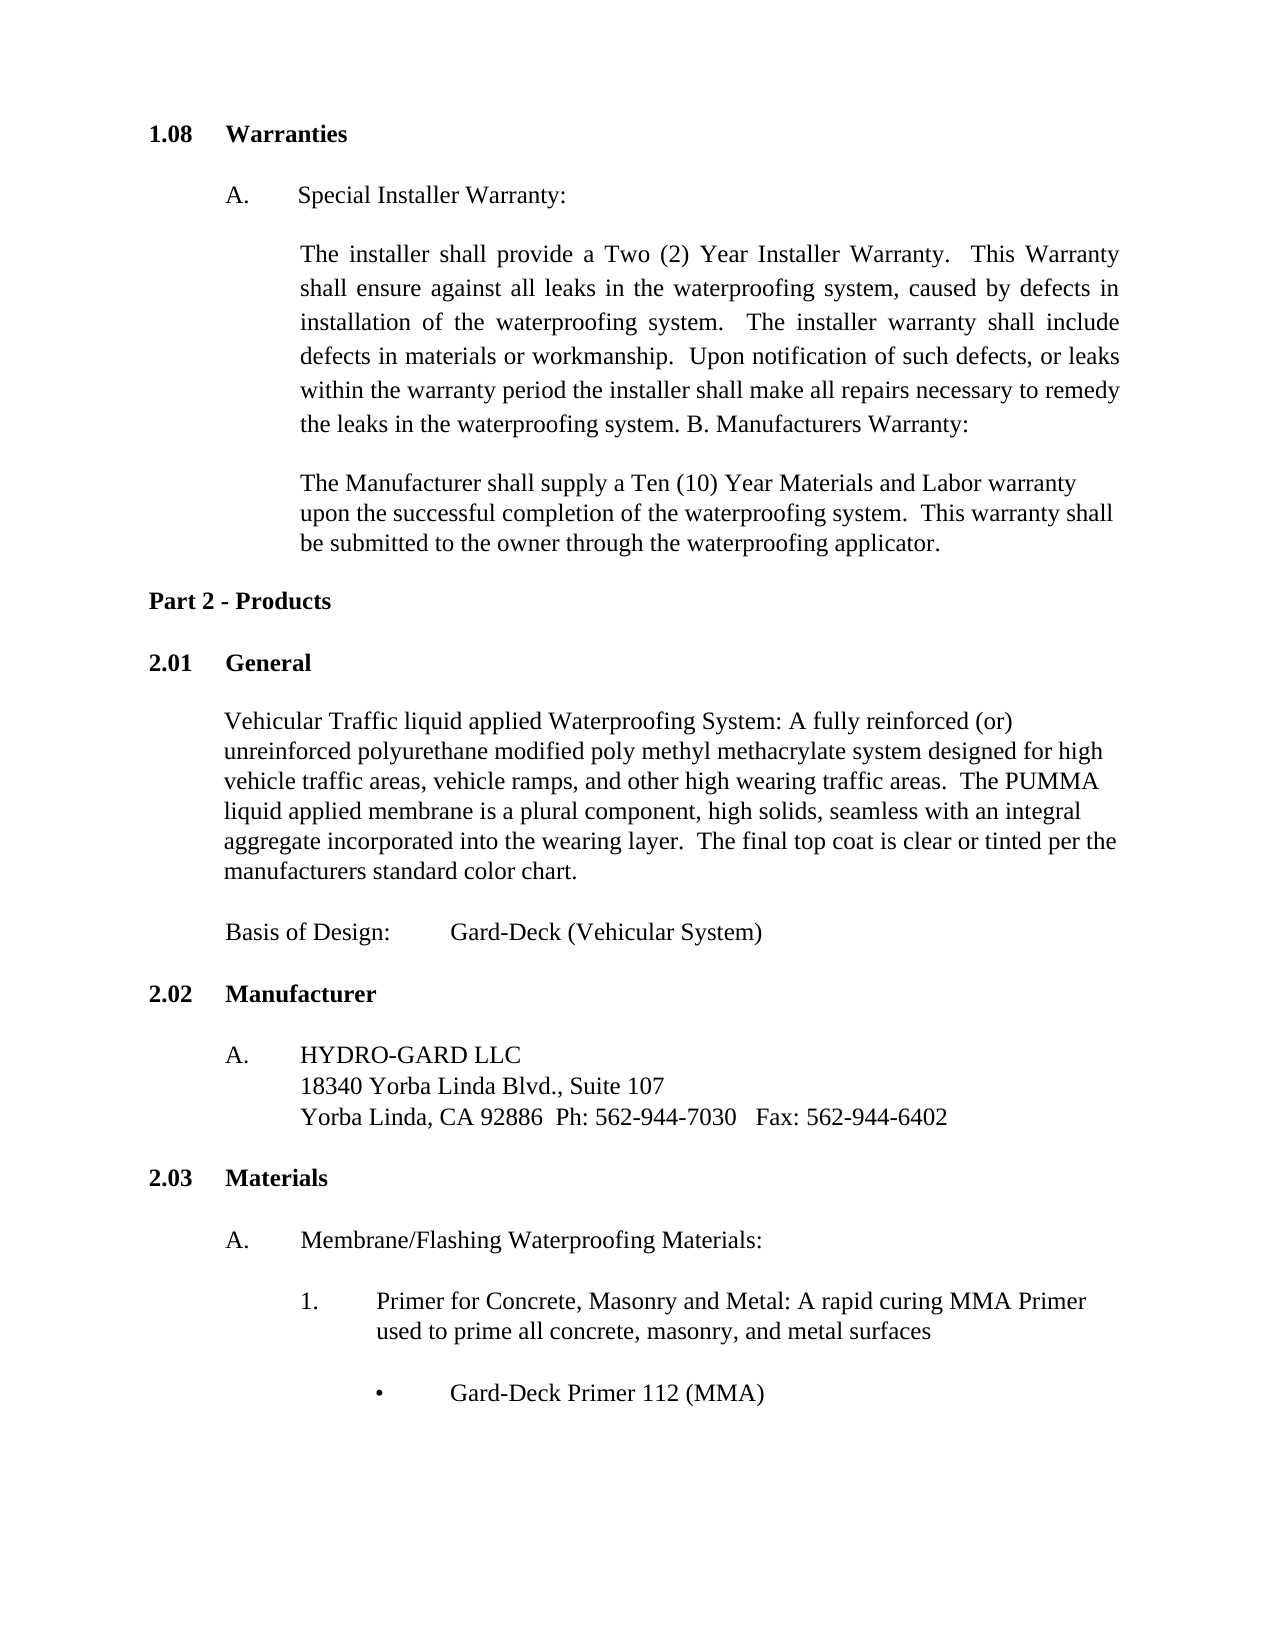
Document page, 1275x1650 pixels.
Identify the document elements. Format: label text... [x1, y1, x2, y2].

subtitle 2.01 General [148, 648, 1124, 677]
text 18340 Yorba Linda Blvd., Suite 107 [300, 1071, 1123, 1100]
text Vehicular Traffic liquid applied Waterproofing System: A fully reinforced (or) unreinforced polyurethane modified poly methyl methacrylate system designed for high vehicle traffic areas, vehicle ramps, and other high wearing traffic areas. The PUMMA liquid applied membrane is a plural component, high solids, seamless with an integral aggregate incorporated into the wearing layer. The final top coat is clear or tinted per the manufacturers standard color chart. [223, 706, 1123, 884]
text Part 2 - Products [148, 586, 1124, 615]
text The installer shall provide a Two (2) Year Installer Warranty. This Warranty shall ensure against all leaks in the waterproofing system, caused by defects in installation of the waterproofing system. The installer warranty shall include defects in materials or workmanship. Upon notification of such defects, or leaks within the warranty period the installer shall make all repairs necessary to remedy the leaks in the waterproofing system. B. Manufacturers Warranty: [300, 239, 1121, 438]
subtitle 1.08 Warranties [148, 119, 1124, 147]
subtitle 2.02 Manufacturer [148, 979, 1124, 1007]
text A. Special Installer Warranty: [150, 180, 1124, 209]
text 1. Primer for Concrete, Masonry and Metal: A rapid curing MMA Primer used to prime all concrete, masonry, and metal surfaces [300, 1286, 1123, 1345]
text A. HYDRO-GARD LLC [150, 1040, 1124, 1069]
text • Gard-Deck Primer 112 (MMA) [150, 1378, 1124, 1407]
subtitle 2.03 Materials [148, 1163, 1124, 1192]
text The Manufacturer shall supply a Ten (10) Year Materials and Labor warranty upon the successful completion of the waterproofing system. This warranty shall be submitted to the owner through the waterproofing applicator. [300, 468, 1123, 557]
text Yorba Linda, CA 92886 Ph: 562-944-7030 Fax: 562-944-6402 [300, 1102, 1123, 1131]
text Basis of Design: Gard-Deck (Vehicular System) [150, 917, 1124, 946]
text A. Membrane/Flashing Waterproofing Materials: [150, 1225, 1124, 1254]
